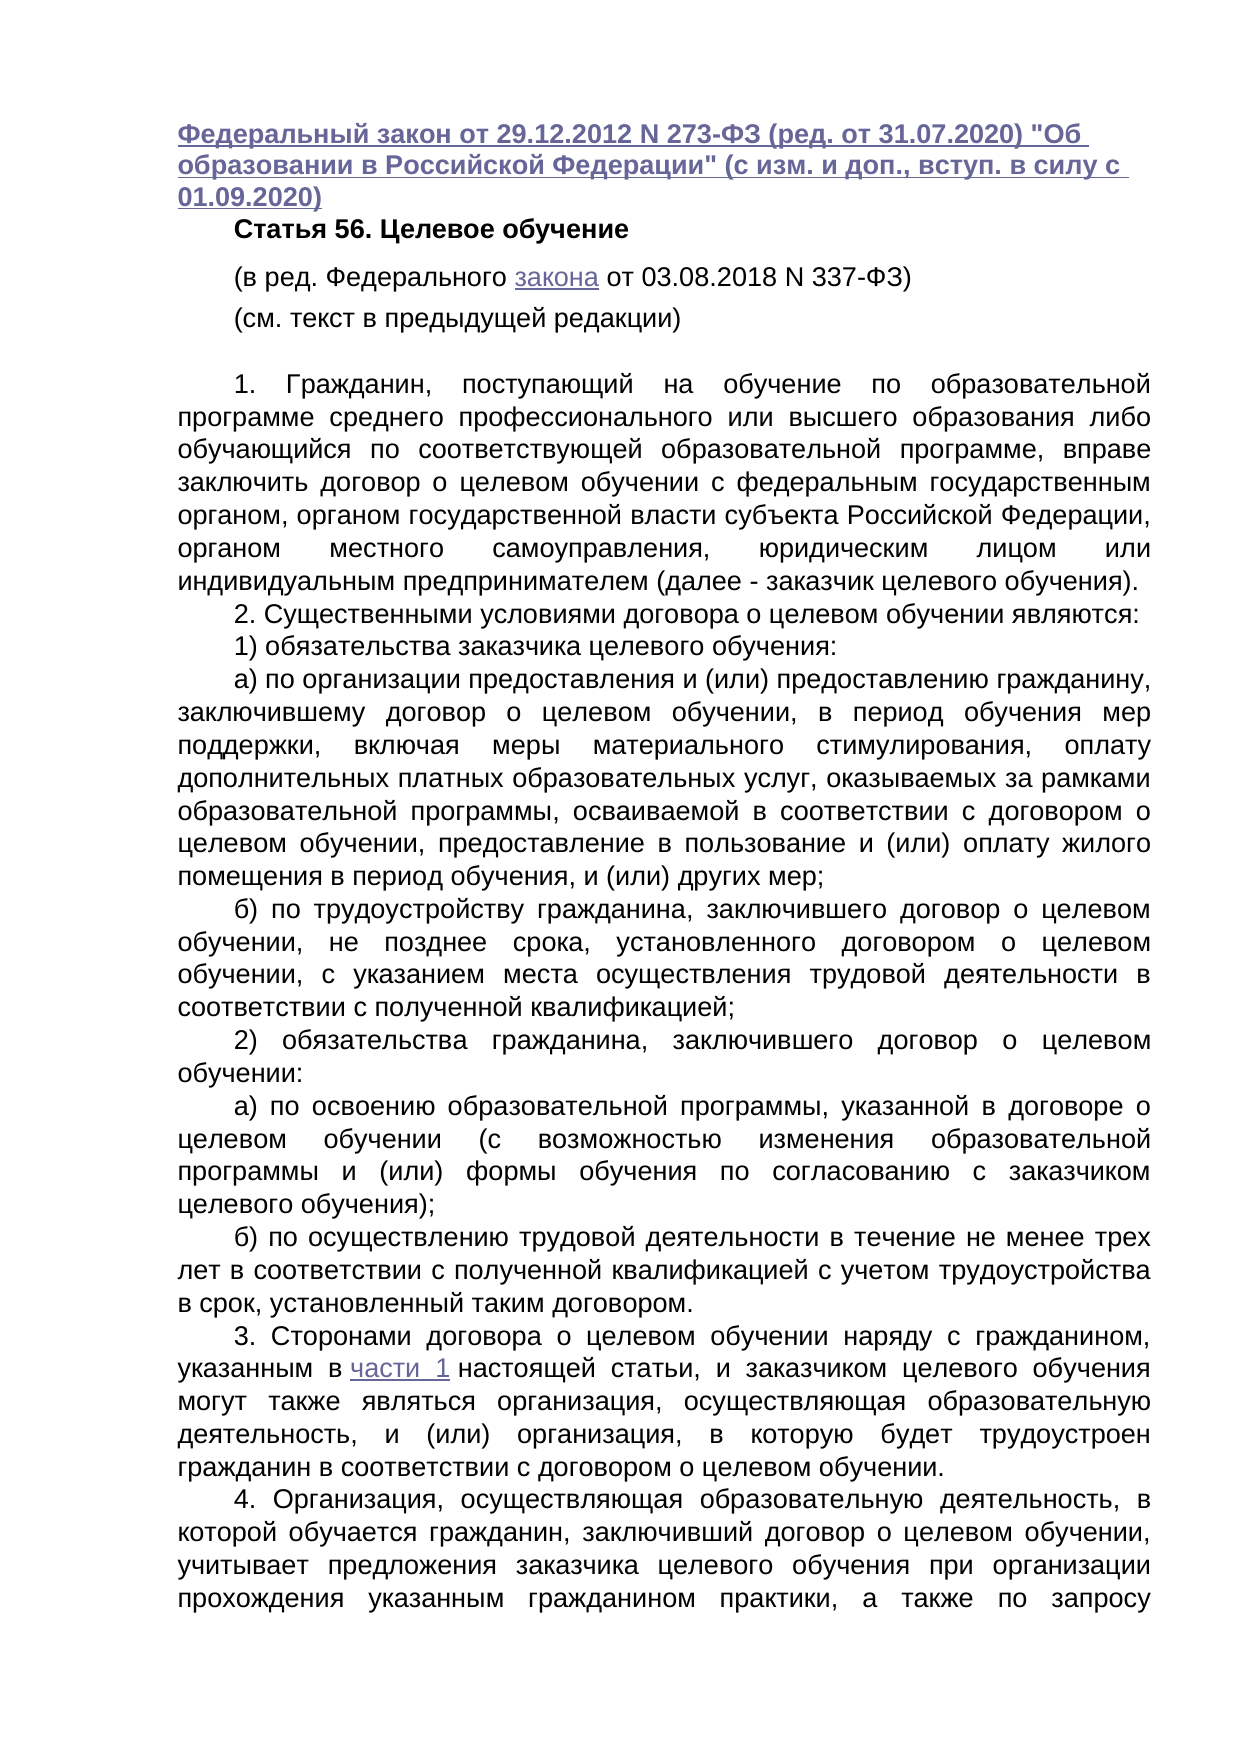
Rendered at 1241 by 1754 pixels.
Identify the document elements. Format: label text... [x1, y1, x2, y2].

text 3. Сторонами договора о целевом обучении наряду с гражданином, указанным в части 1 настоящей статьи, и заказчиком целевого обучения могут также являться организация, осуществляющая образовательную деятельность, и (или) организация, в которую будет трудоустроен гражданин в соответствии с договором о целевом обучении. [177, 1318, 1152, 1482]
text б) по осуществлению трудовой деятельности в течение не менее трех лет в соответствии с полученной квалификацией с учетом трудоустройства в срок, установленный таким договором. [177, 1219, 1152, 1318]
text 1) обязательства заказчика целевого обучения: [177, 629, 1152, 662]
text Статья 56. Целевое обучение [177, 212, 1152, 245]
text 2) обязательства гражданина, заключившего договор о целевом обучении: [177, 1023, 1152, 1088]
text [177, 1482, 1152, 1613]
text Федеральный закон от 29.12.2012 N 273-ФЗ (ред. от 31.07.2020) "Об образовании в Российской Федерации" (с изм. и доп., вступ. в силу с 01.09.2020) [322, 118, 1152, 212]
text 2. Существенными условиями договора о целевом обучении являются: [177, 596, 1152, 629]
text 1. Гражданин, поступающий на обучение по образовательной программе среднего профессионального или высшего образования либо обучающийся по соответствующей образовательной программе, вправе заключить договор о целевом обучении с федеральным государственным органом, органом государственной власти субъекта Российской Федерации, органом местного самоуправления, юридическим лицом или индивидуальным предпринимателем (далее - заказчик целевого обучения). [177, 366, 1152, 596]
text а) по организации предоставления и (или) предоставлению гражданину, заключившему договор о целевом обучении, в период обучения мер поддержки, включая меры материального стимулирования, оплату дополнительных платных образовательных услуг, оказываемых за рамками образовательной программы, осваиваемой в соответствии с договором о целевом обучении, предоставление в пользование и (или) оплату жилого помещения в период обучения, и (или) других мер; [177, 662, 1152, 891]
text (в ред. Федерального закона от 03.08.2018 N 337-ФЗ) [177, 260, 1152, 292]
text (см. текст в предыдущей редакции) [177, 292, 1152, 333]
text б) по трудоустройству гражданина, заключившего договор о целевом обучении, не позднее срока, установленного договором о целевом обучении, с указанием места осуществления трудовой деятельности в соответствии с полученной квалификацией; [177, 891, 1152, 1023]
text а) по освоению образовательной программы, указанной в договоре о целевом обучении (с возможностью изменения образовательной программы и (или) формы обучения по согласованию с заказчиком целевого обучения); [177, 1088, 1152, 1219]
